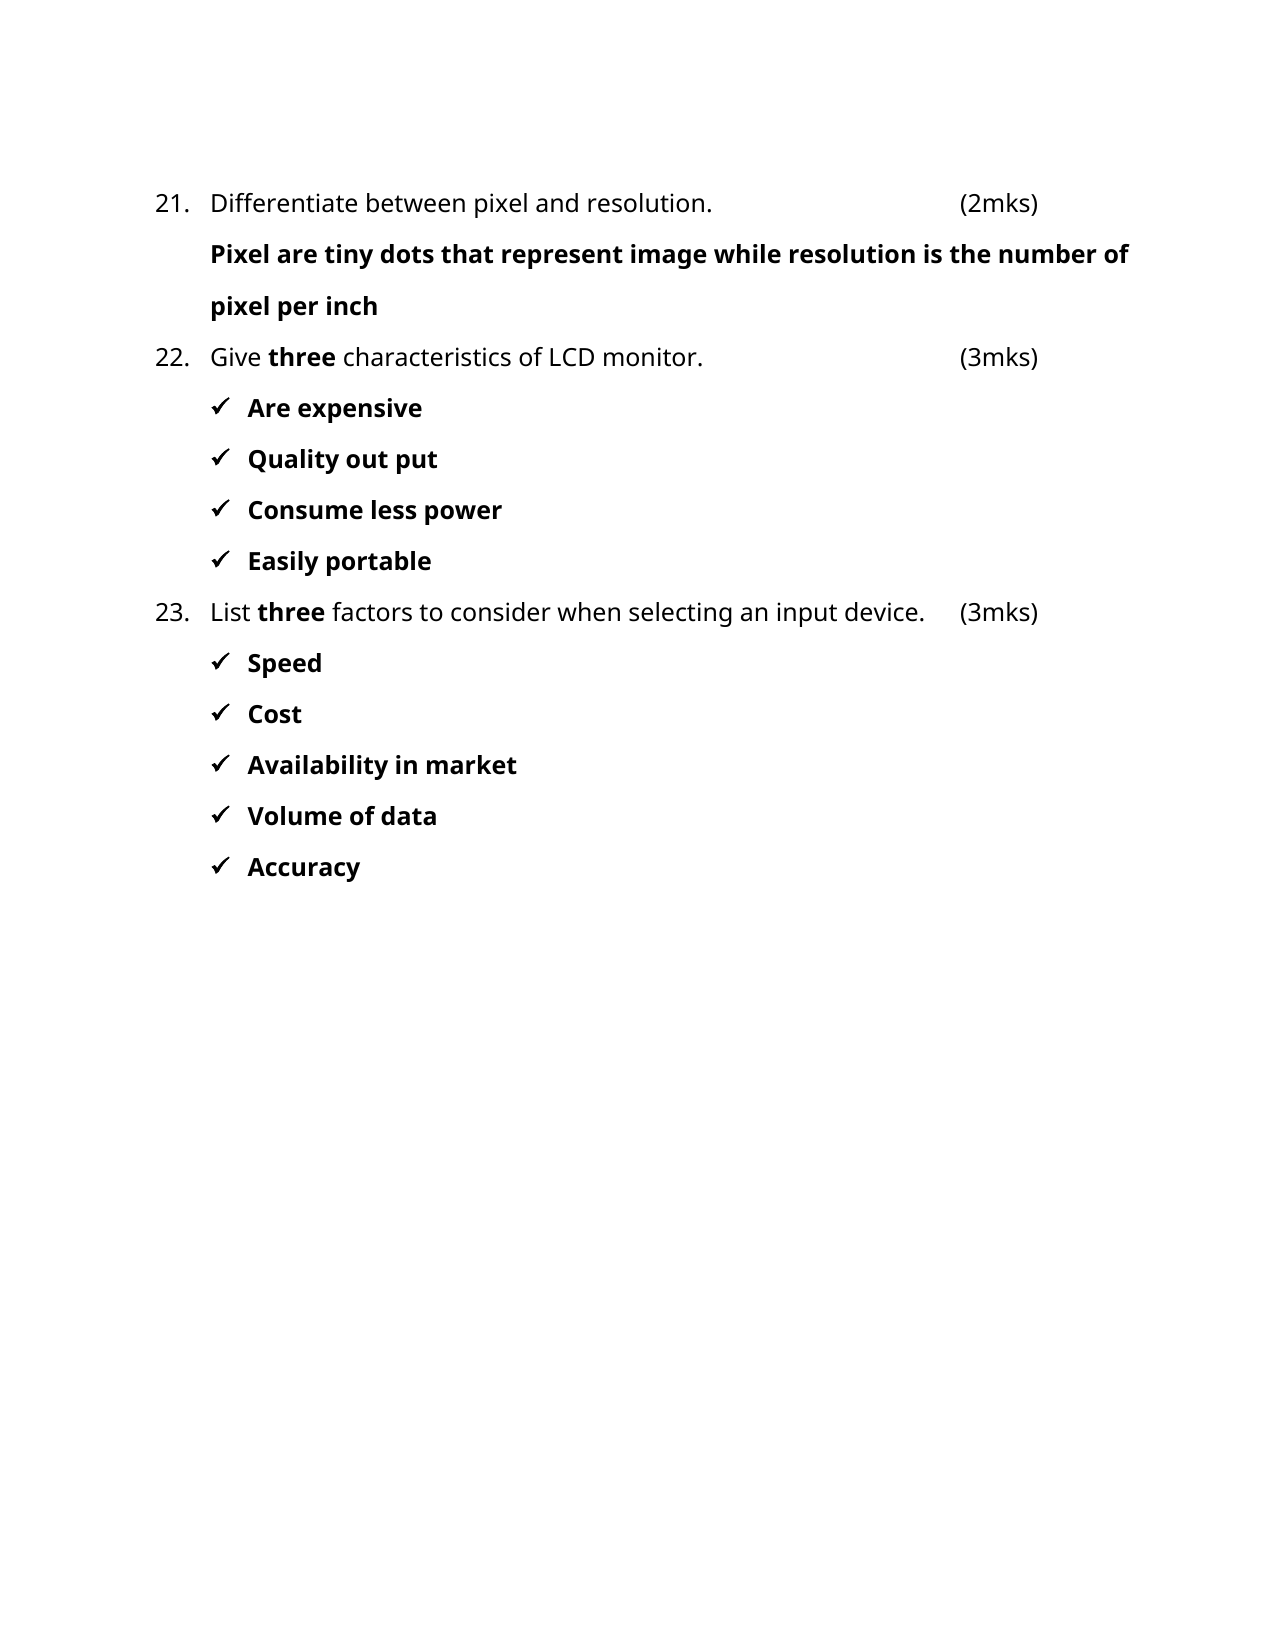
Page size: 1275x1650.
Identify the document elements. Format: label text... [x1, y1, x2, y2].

list Pixel are tiny dots that represent image while resolution is the number of pixel per inch [210, 237, 1155, 322]
list Speed [210, 645, 1155, 679]
list List three factors to consider when selecting an input device. (3mks) [172, 594, 1155, 628]
list Differentiate between pixel and resolution. (2mks) [172, 186, 1155, 220]
list Easily portable [210, 543, 1155, 577]
list Volume of data [210, 798, 1155, 833]
list Consume less power [210, 492, 1155, 526]
list Availability in market [210, 747, 1155, 782]
list Give three characteristics of LCD monitor. (3mks) [172, 339, 1155, 373]
list Accuracy [210, 849, 1155, 884]
list Cost [210, 696, 1155, 731]
list Are expensive [210, 390, 1155, 424]
list Quality out put [210, 441, 1155, 475]
